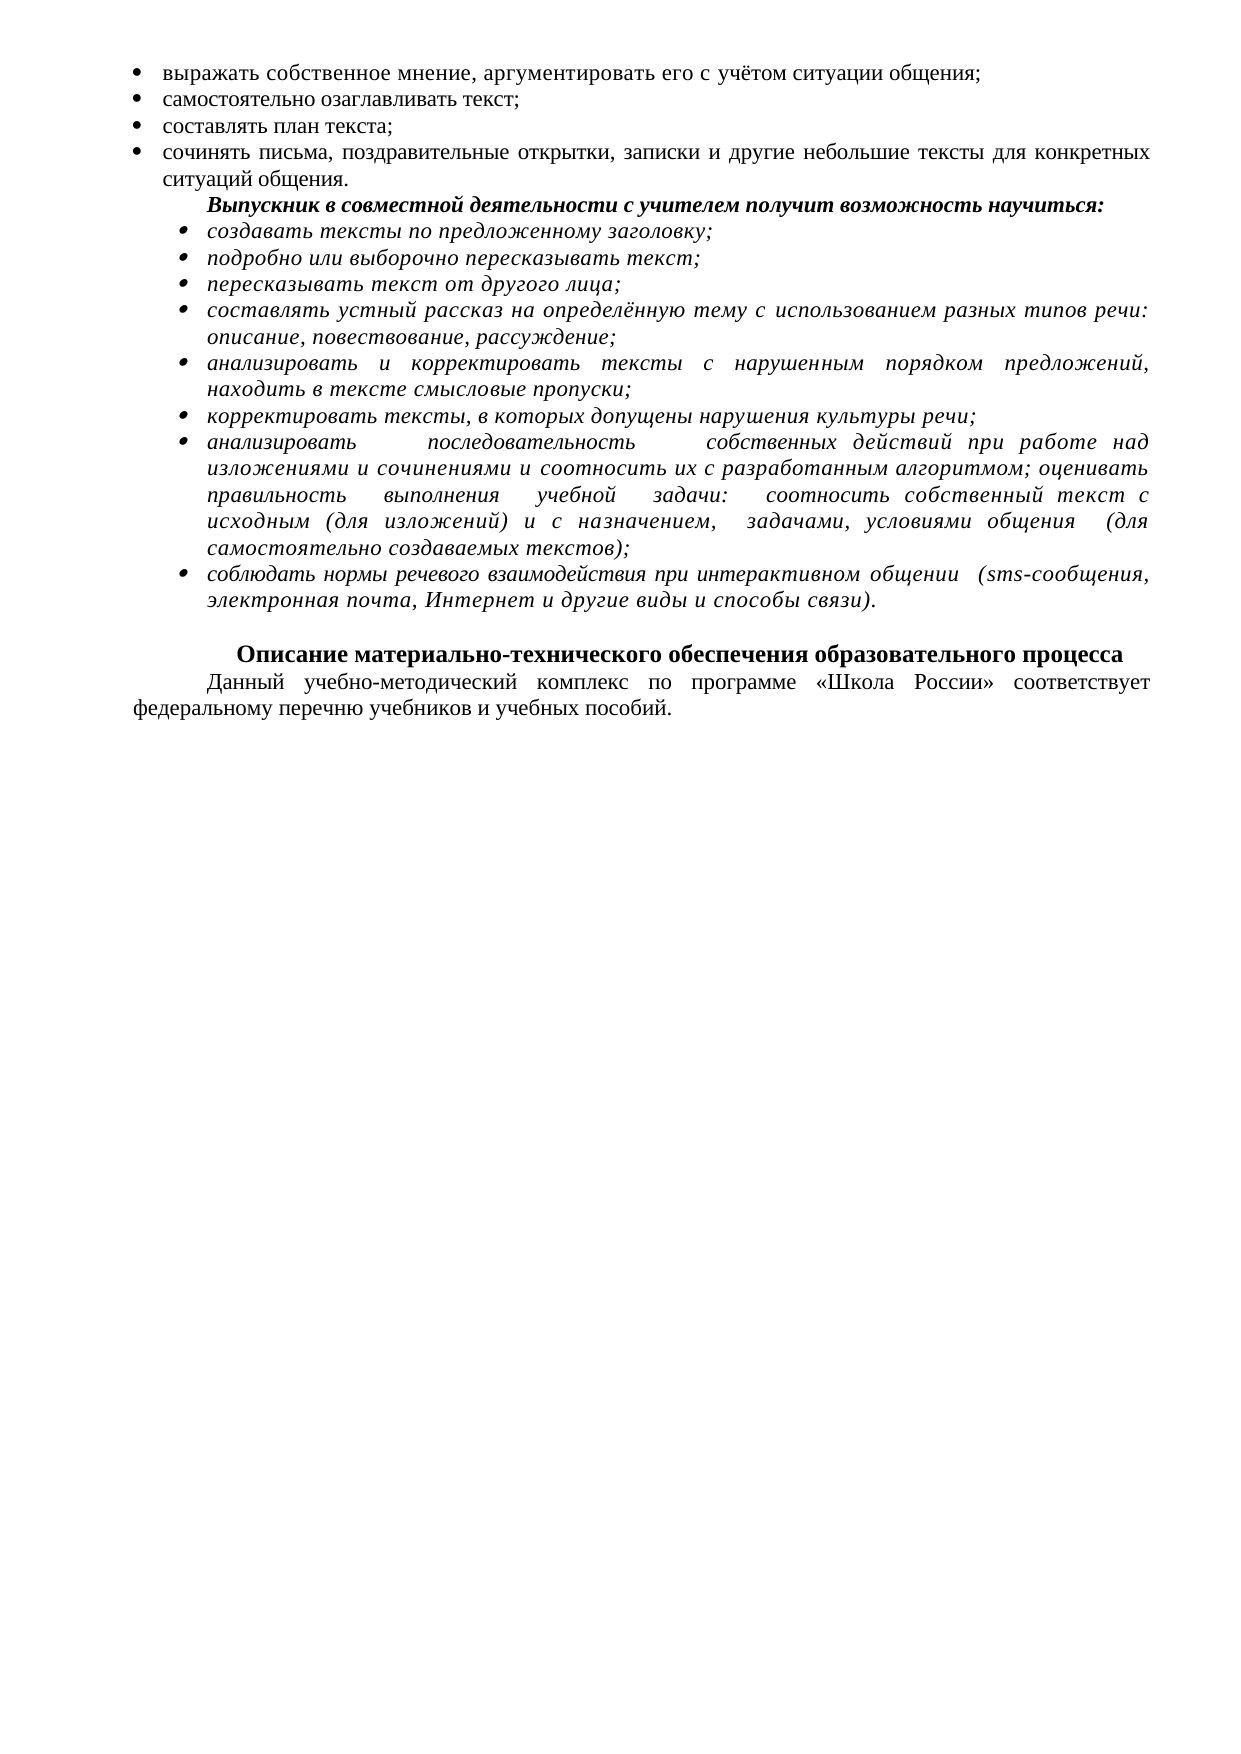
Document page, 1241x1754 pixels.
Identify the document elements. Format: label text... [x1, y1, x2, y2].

list соблюдать нормы речевого взаимодействия при интерактивном общении (sms-сообщения, электронная почта, Интернет и другие виды и способы связи). [177, 560, 1152, 613]
text Данный учебно-методический комплекс по программе «Школа России» соответствует федеральному перечню учебников и учебных пособий. [133, 668, 1152, 720]
list пересказывать текст от другого лица; [177, 270, 1152, 296]
text Выпускник в совместной деятельности с учителем получит возможность научиться: [133, 191, 1152, 217]
list составлять план текста; [133, 112, 1152, 138]
list выражать собственное мнение, аргументировать его с учётом ситуации общения; [133, 59, 1152, 86]
list сочинять письма, поздравительные открытки, записки и другие небольшие тексты для конкретных ситуаций общения. [133, 138, 1152, 191]
list корректировать тексты, в которых допущены нарушения культуры речи; [177, 402, 1152, 428]
list анализировать последовательность собственных действий при работе над изложениями и сочинениями и соотносить их с разработанным алгоритмом; оценивать правильность выполнения учебной задачи: соотносить собственный текст с исходным (для изложений) и с назначением, задачами, условиями общения (для самостоятельно создаваемых текстов); [177, 428, 1152, 560]
list анализировать и корректировать тексты с нарушенным порядком предложений, находить в тексте смысловые пропуски; [177, 349, 1152, 402]
list самостоятельно озаглавливать текст; [133, 86, 1152, 112]
text Описание материально-технического обеспечения образовательного процесса [208, 639, 1152, 668]
list составлять устный рассказ на определённую тему с использованием разных типов речи: описание, повествование, рассуждение; [177, 296, 1152, 349]
list подробно или выборочно пересказывать текст; [177, 244, 1152, 270]
list создавать тексты по предложенному заголовку; [177, 217, 1152, 244]
